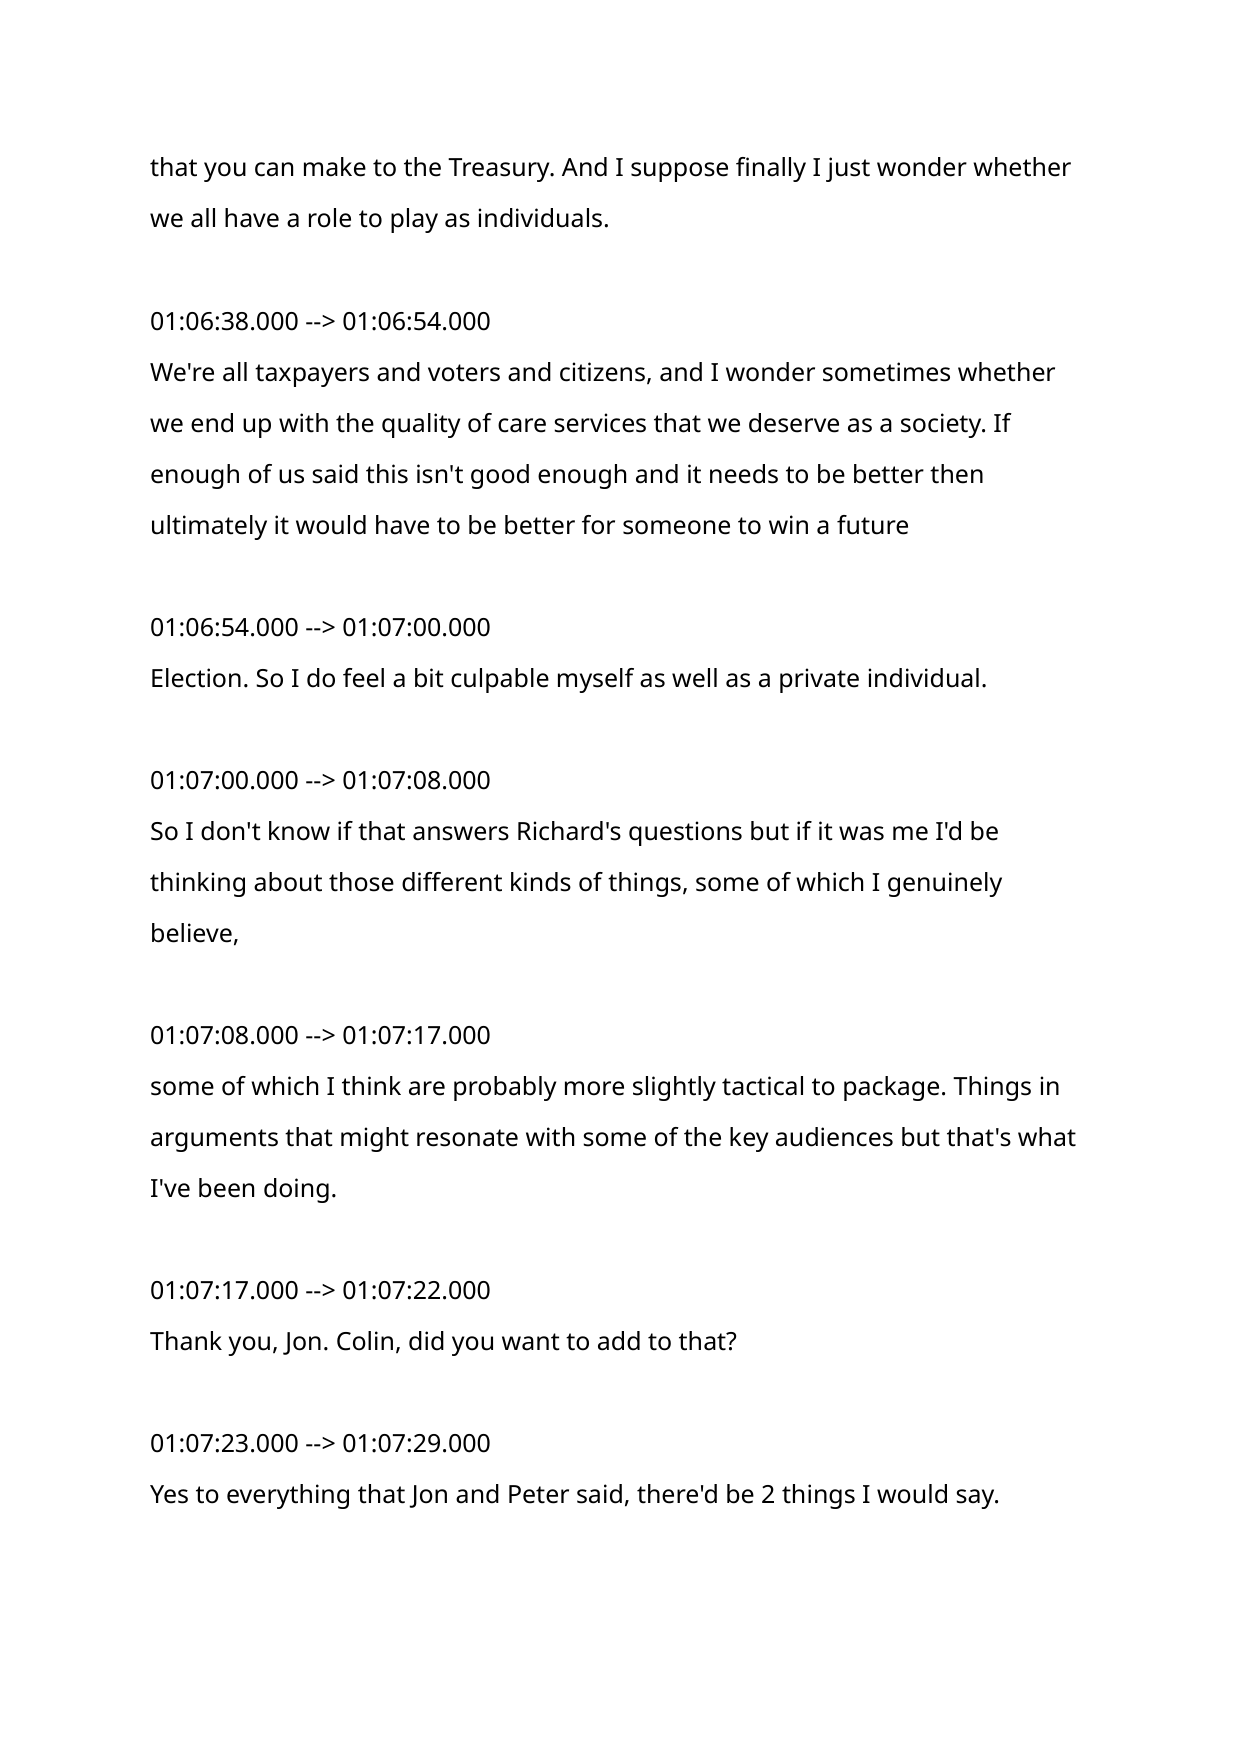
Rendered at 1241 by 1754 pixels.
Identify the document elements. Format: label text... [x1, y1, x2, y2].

text 01:07:00.000 --> 01:07:08.000 [150, 762, 1090, 797]
text 01:07:23.000 --> 01:07:29.000 [150, 1426, 1090, 1460]
text So I don't know if that answers Richard's questions but if it was me I'd be thinking about those different kinds of things, some of which I genuinely believe, [150, 813, 1090, 950]
text Thank you, Jon. Colin, did you want to add to that? [150, 1324, 1090, 1358]
text that you can make to the Treasury. And I suppose finally I just wonder whether we all have a role to play as individuals. [150, 150, 1090, 235]
text 01:07:17.000 --> 01:07:22.000 [150, 1273, 1090, 1307]
text 01:07:08.000 --> 01:07:17.000 [150, 1018, 1090, 1052]
text some of which I think are probably more slightly tactical to package. Things in arguments that might resonate with some of the key audiences but that's what I've been doing. [150, 1069, 1090, 1205]
text Yes to everything that Jon and Peter said, there'd be 2 things I would say. [150, 1477, 1090, 1511]
text 01:06:38.000 --> 01:06:54.000 [150, 303, 1090, 337]
text 01:06:54.000 --> 01:07:00.000 [150, 609, 1090, 643]
text Election. So I do feel a bit culpable myself as well as a private individual. [150, 660, 1090, 694]
text We're all taxpayers and voters and citizens, and I wonder sometimes whether we end up with the quality of care services that we deserve as a society. If enough of us said this isn't good enough and it needs to be better then ultimately it would have to be better for someone to win a future [150, 354, 1090, 541]
